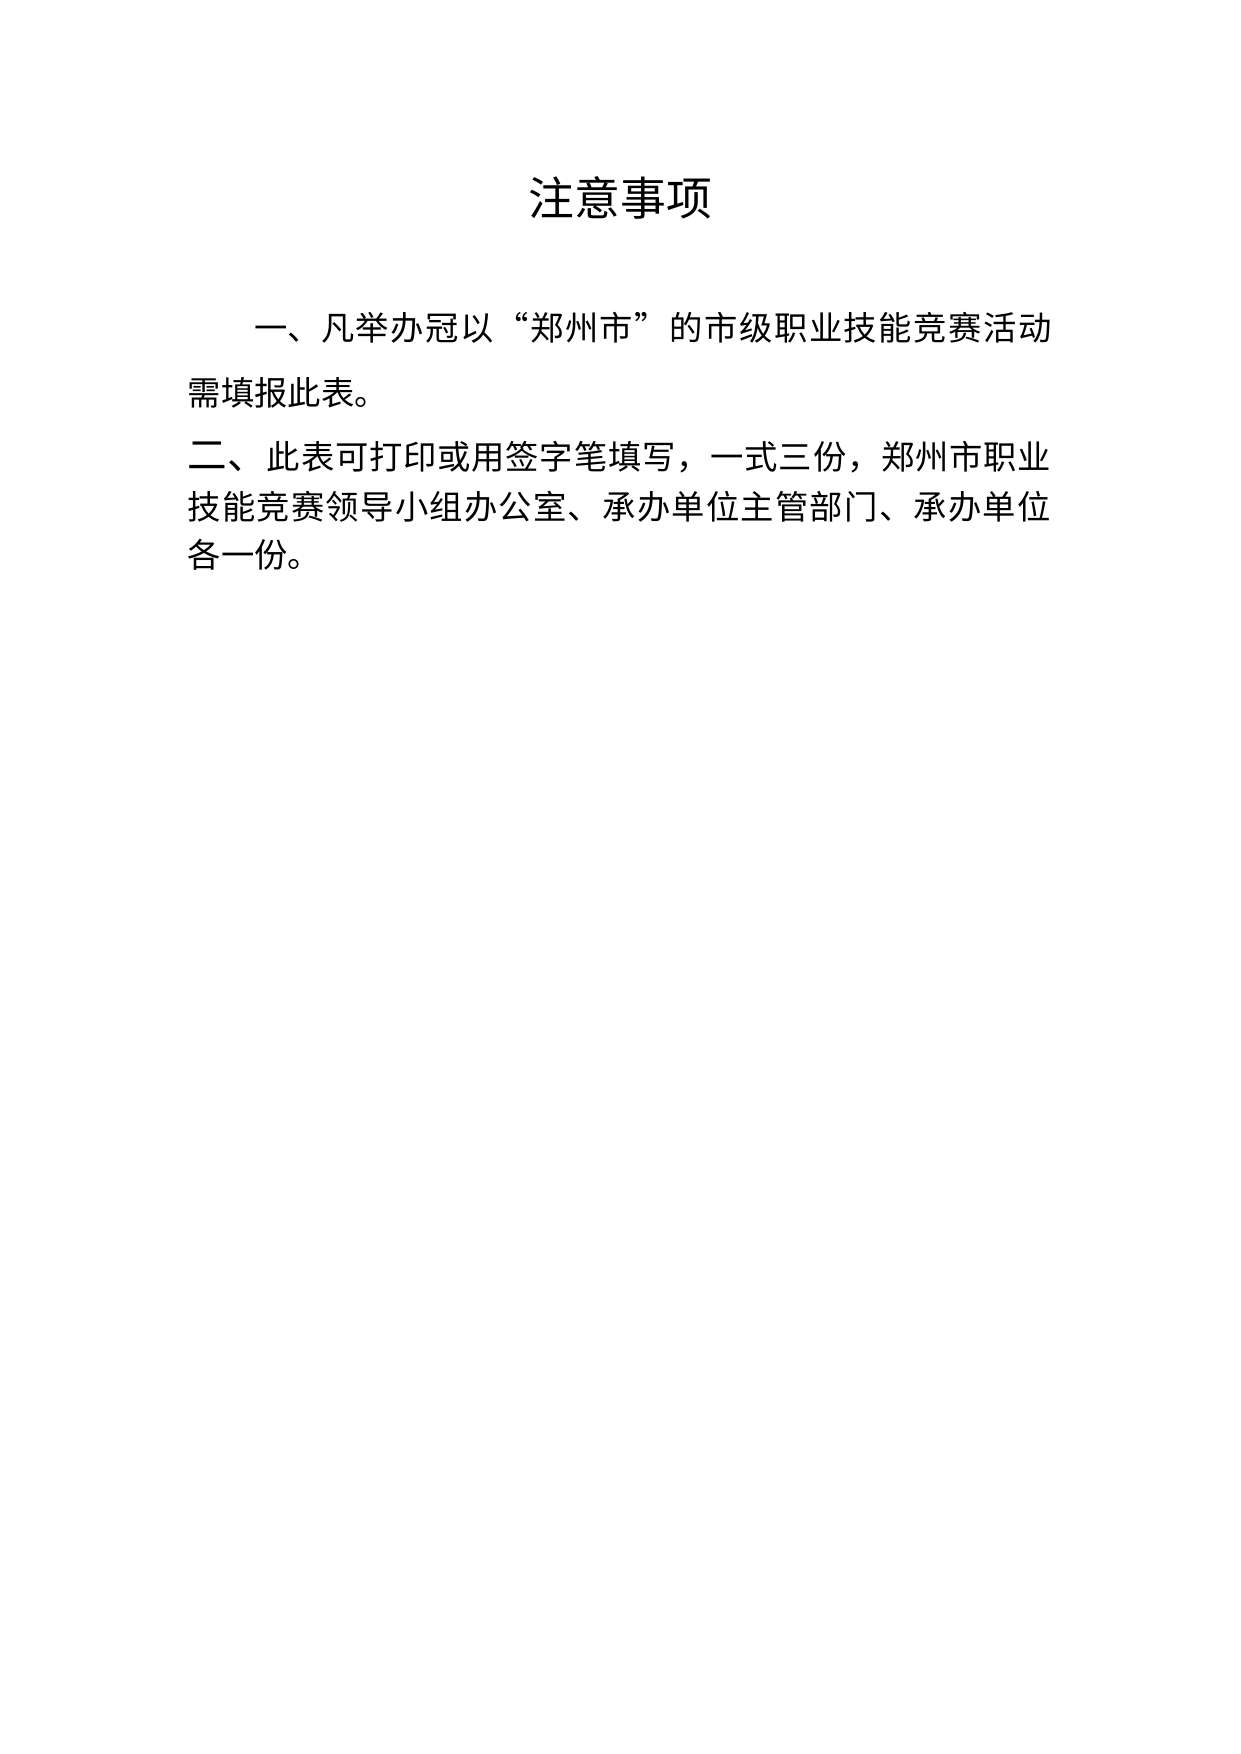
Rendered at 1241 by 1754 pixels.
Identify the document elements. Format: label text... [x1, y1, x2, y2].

list 此表可打印或用签字笔填写，一式三份，郑州市职业技能竞赛领导小组办公室、承办单位主管部门、承办单位各一份。 [187, 423, 1053, 577]
text 注意事项 [187, 162, 1053, 228]
list 凡举办冠以“郑州市”的市级职业技能竞赛活动需填报此表。 [187, 293, 1053, 423]
